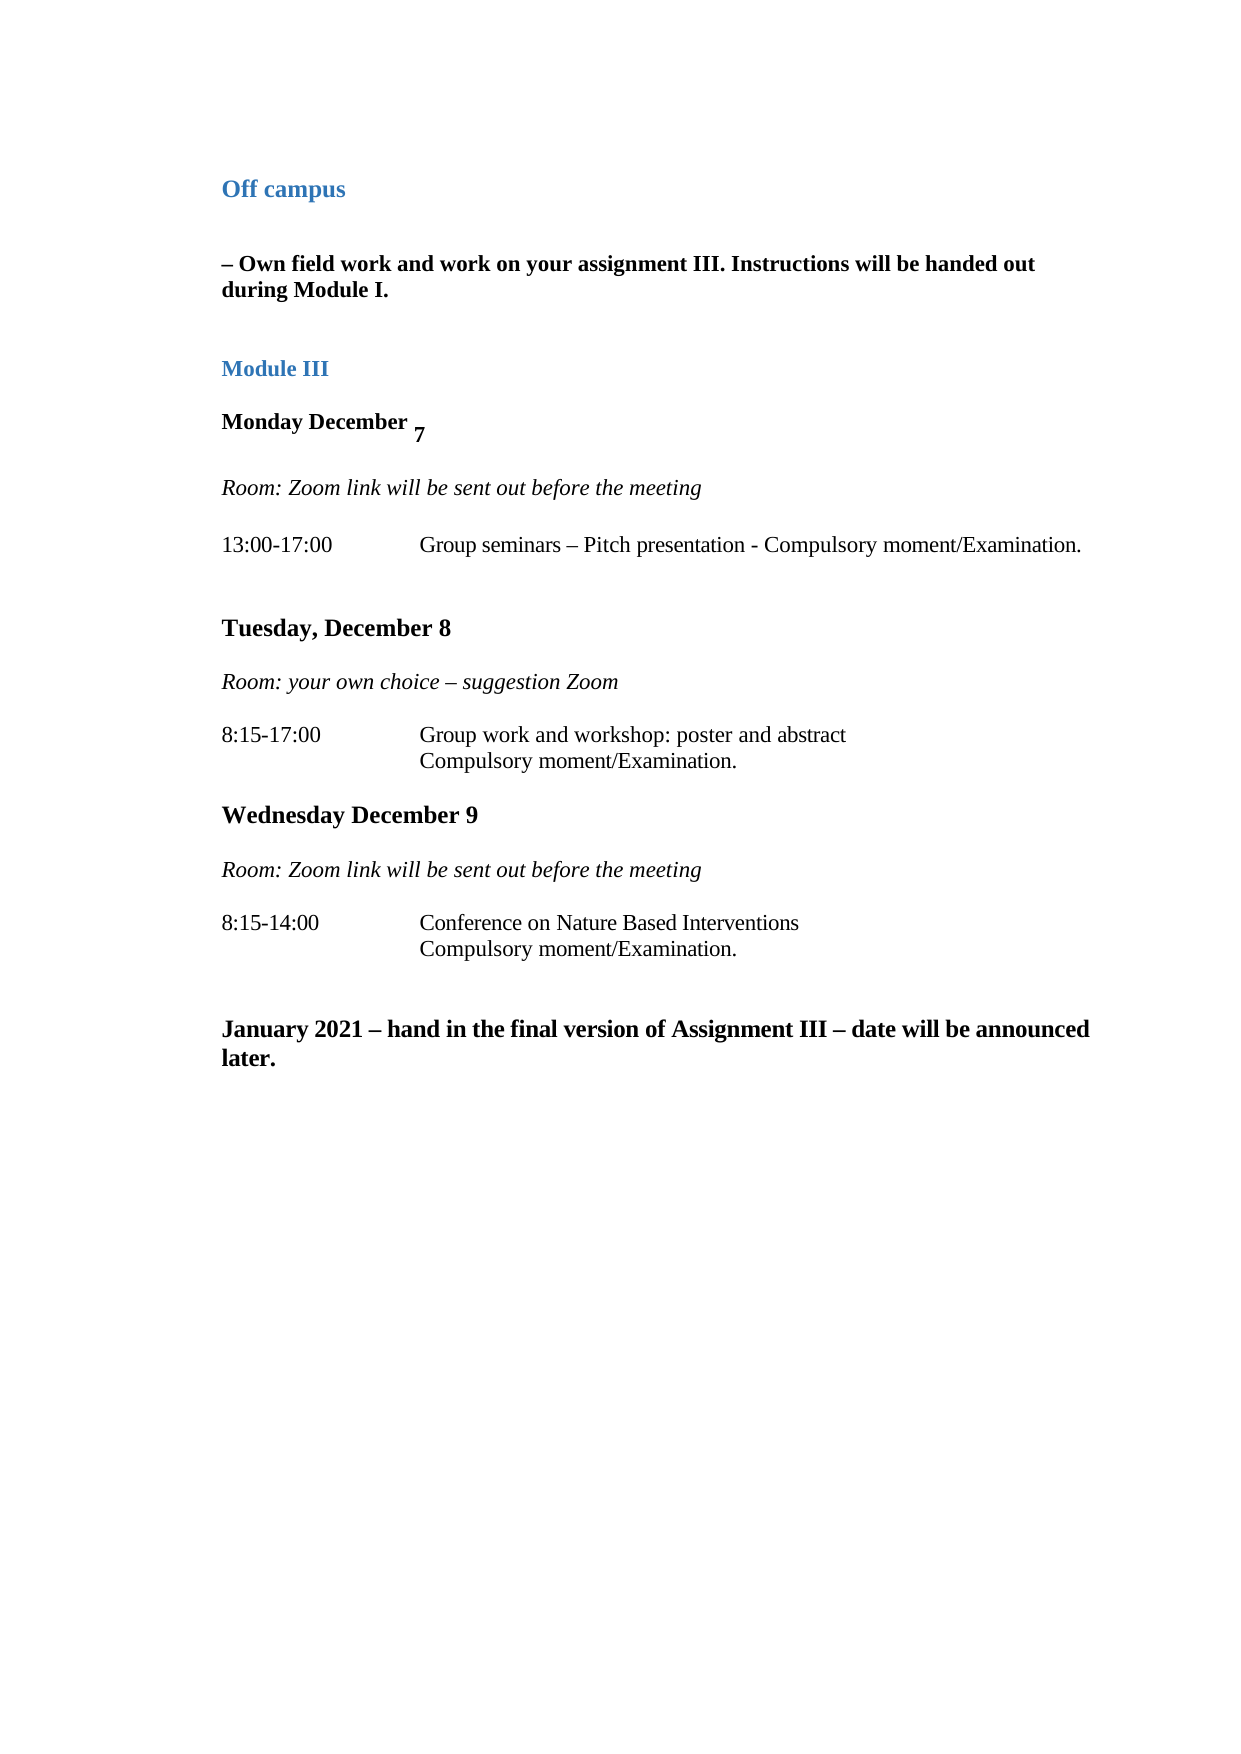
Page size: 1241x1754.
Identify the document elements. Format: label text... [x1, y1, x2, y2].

text Compulsory moment/Examination. [71, 747, 1087, 773]
text Monday December 7 [221, 408, 1093, 447]
text Room: Zoom link will be sent out before the meeting [221, 473, 1093, 500]
text Compulsory moment/Examination. [71, 935, 1087, 961]
text 13:00-17:00 Group seminars – Pitch presentation - Compulsory moment/Examination. [221, 531, 1093, 557]
text – Own field work and work on your assignment III. Instructions will be handed out during Module I. [221, 249, 1093, 302]
text 8:15-17:00 Group work and workshop: poster and abstract [71, 721, 1087, 747]
text Room: Zoom link will be sent out before the meeting [221, 856, 1093, 882]
subtitle Off campus [221, 174, 1093, 203]
text 8:15-14:00 Conference on Nature Based Interventions [71, 908, 1087, 935]
text Room: your own choice – suggestion Zoom [221, 668, 1093, 694]
subtitle Tuesday, December 8 [221, 613, 1093, 642]
text Module III [221, 355, 1093, 381]
subtitle Wednesday December 9 [221, 800, 1093, 829]
subtitle January 2021 – hand in the final version of Assignment III – date will be announced later. [221, 1014, 1093, 1071]
